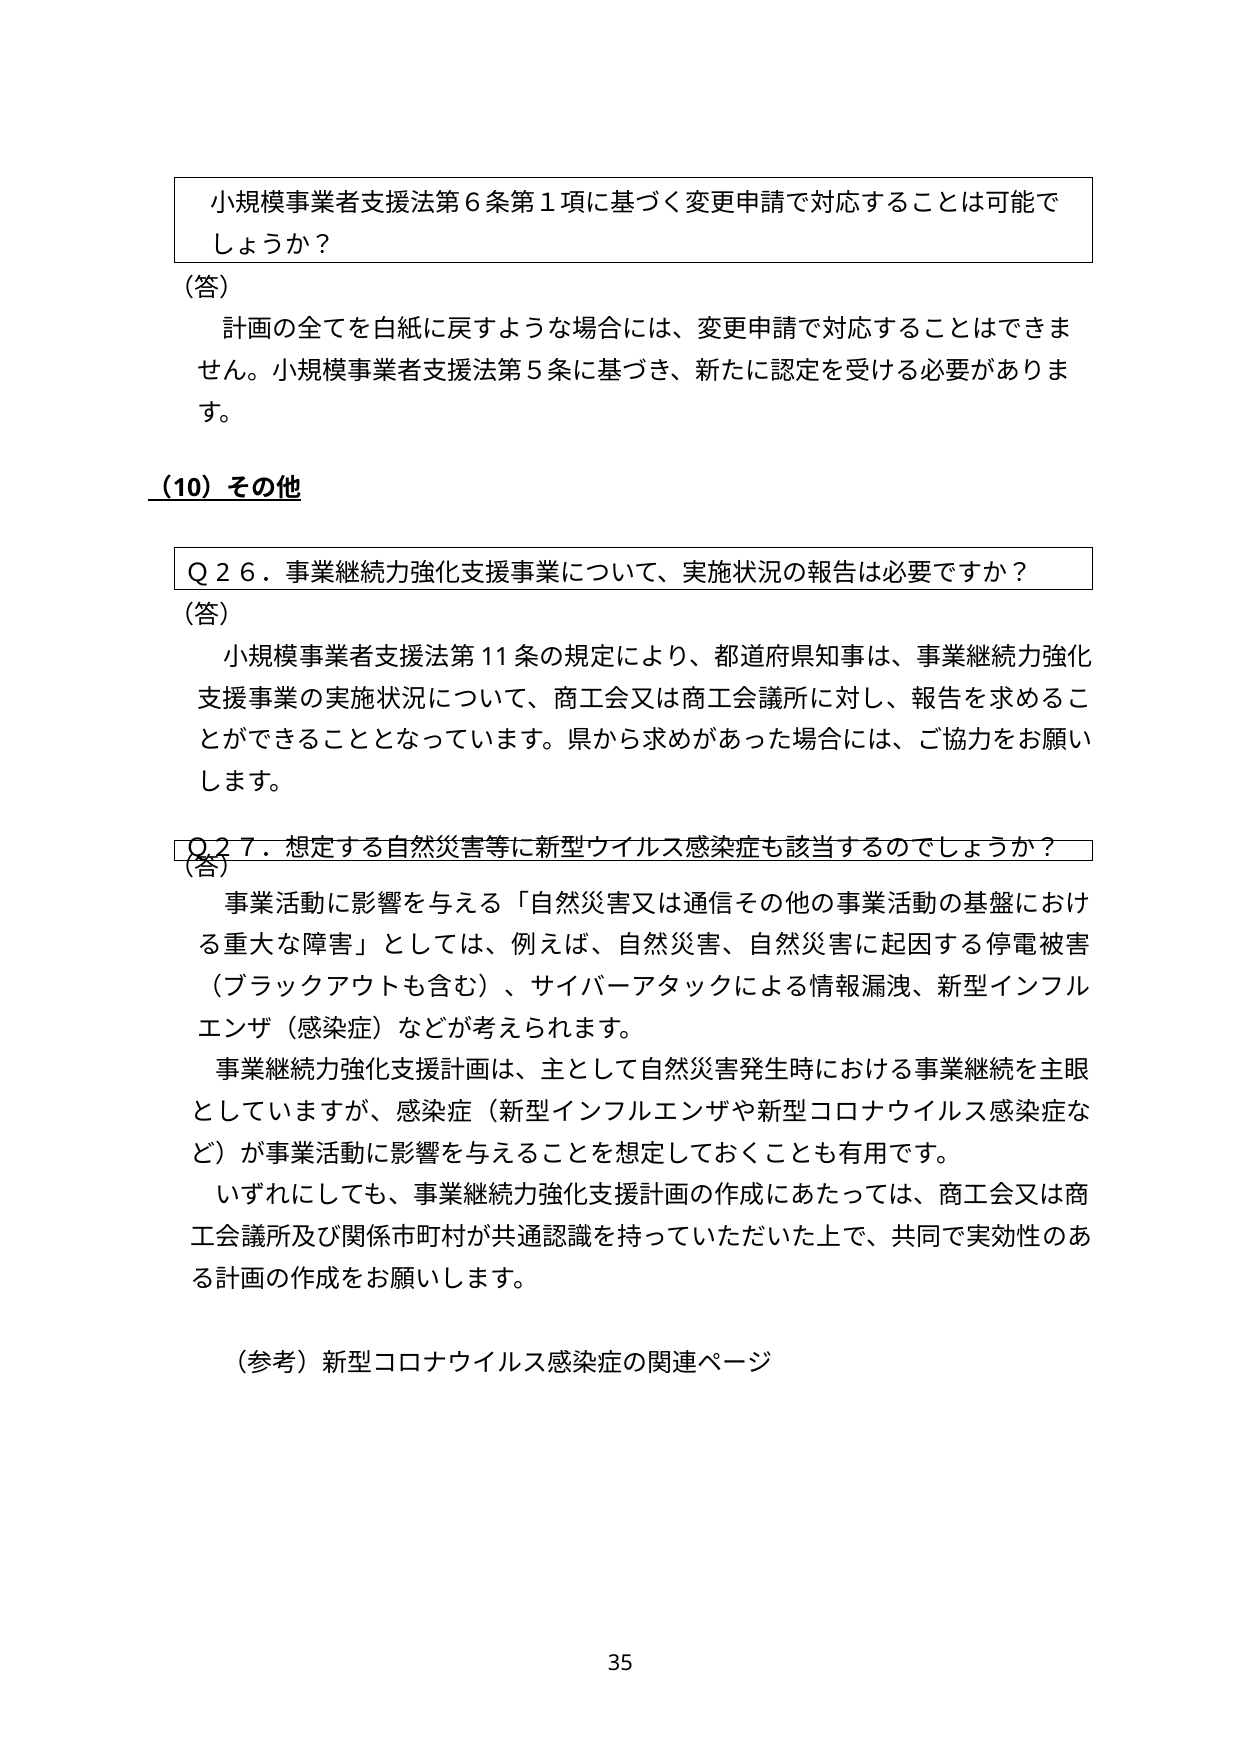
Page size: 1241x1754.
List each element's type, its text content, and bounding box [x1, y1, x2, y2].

table_header Ｑ2６．事業継続力強化支援事業について、実施状況の報告は必要ですか？ [175, 548, 1092, 589]
text （答） [169, 861, 1092, 879]
text 計画の全てを白紙に戻すような場合には、変更申請で対応することはできません。小規模事業者支援法第５条に基づき、新たに認定を受ける必要があります。 [148, 304, 1092, 429]
text （参考）新型コロナウイルス感染症の関連ページ [148, 1337, 1092, 1379]
text 事業継続力強化支援計画は、主として自然災害発生時における事業継続を主眼としていますが、感染症（新型インフルエンザや新型コロナウイルス感染症など）が事業活動に影響を与えることを想定しておくことも有用です。 [191, 1045, 1092, 1170]
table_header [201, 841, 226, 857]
text （答） [169, 590, 1092, 632]
text 小規模事業者支援法第11条の規定により、都道府県知事は、事業継続力強化支援事業の実施状況について、商工会又は商工会議所に対し、報告を求めることができることとなっています。県から求めがあった場合には、ご協力をお願いします。 [148, 632, 1092, 799]
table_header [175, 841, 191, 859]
text （10）その他 [148, 463, 1092, 505]
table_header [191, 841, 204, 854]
table_header Ｑ２７．想定する自然災害等に新型ウイルス感染症も該当するのでしょうか？ [221, 841, 1092, 859]
text 事業活動に影響を与える「自然災害又は通信その他の事業活動の基盤における重大な障害」としては、例えば、自然災害、自然災害に起因する停電被害（ブラックアウトも含む）、サイバーアタックによる情報漏洩、新型インフルエンザ（感染症）などが考えられます。 [148, 879, 1092, 1045]
text いずれにしても、事業継続力強化支援計画の作成にあたっては、商工会又は商工会議所及び関係市町村が共通認識を持っていただいた上で、共同で実効性のある計画の作成をお願いします。 [191, 1170, 1092, 1295]
text （答） [169, 263, 1092, 304]
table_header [175, 178, 1092, 262]
